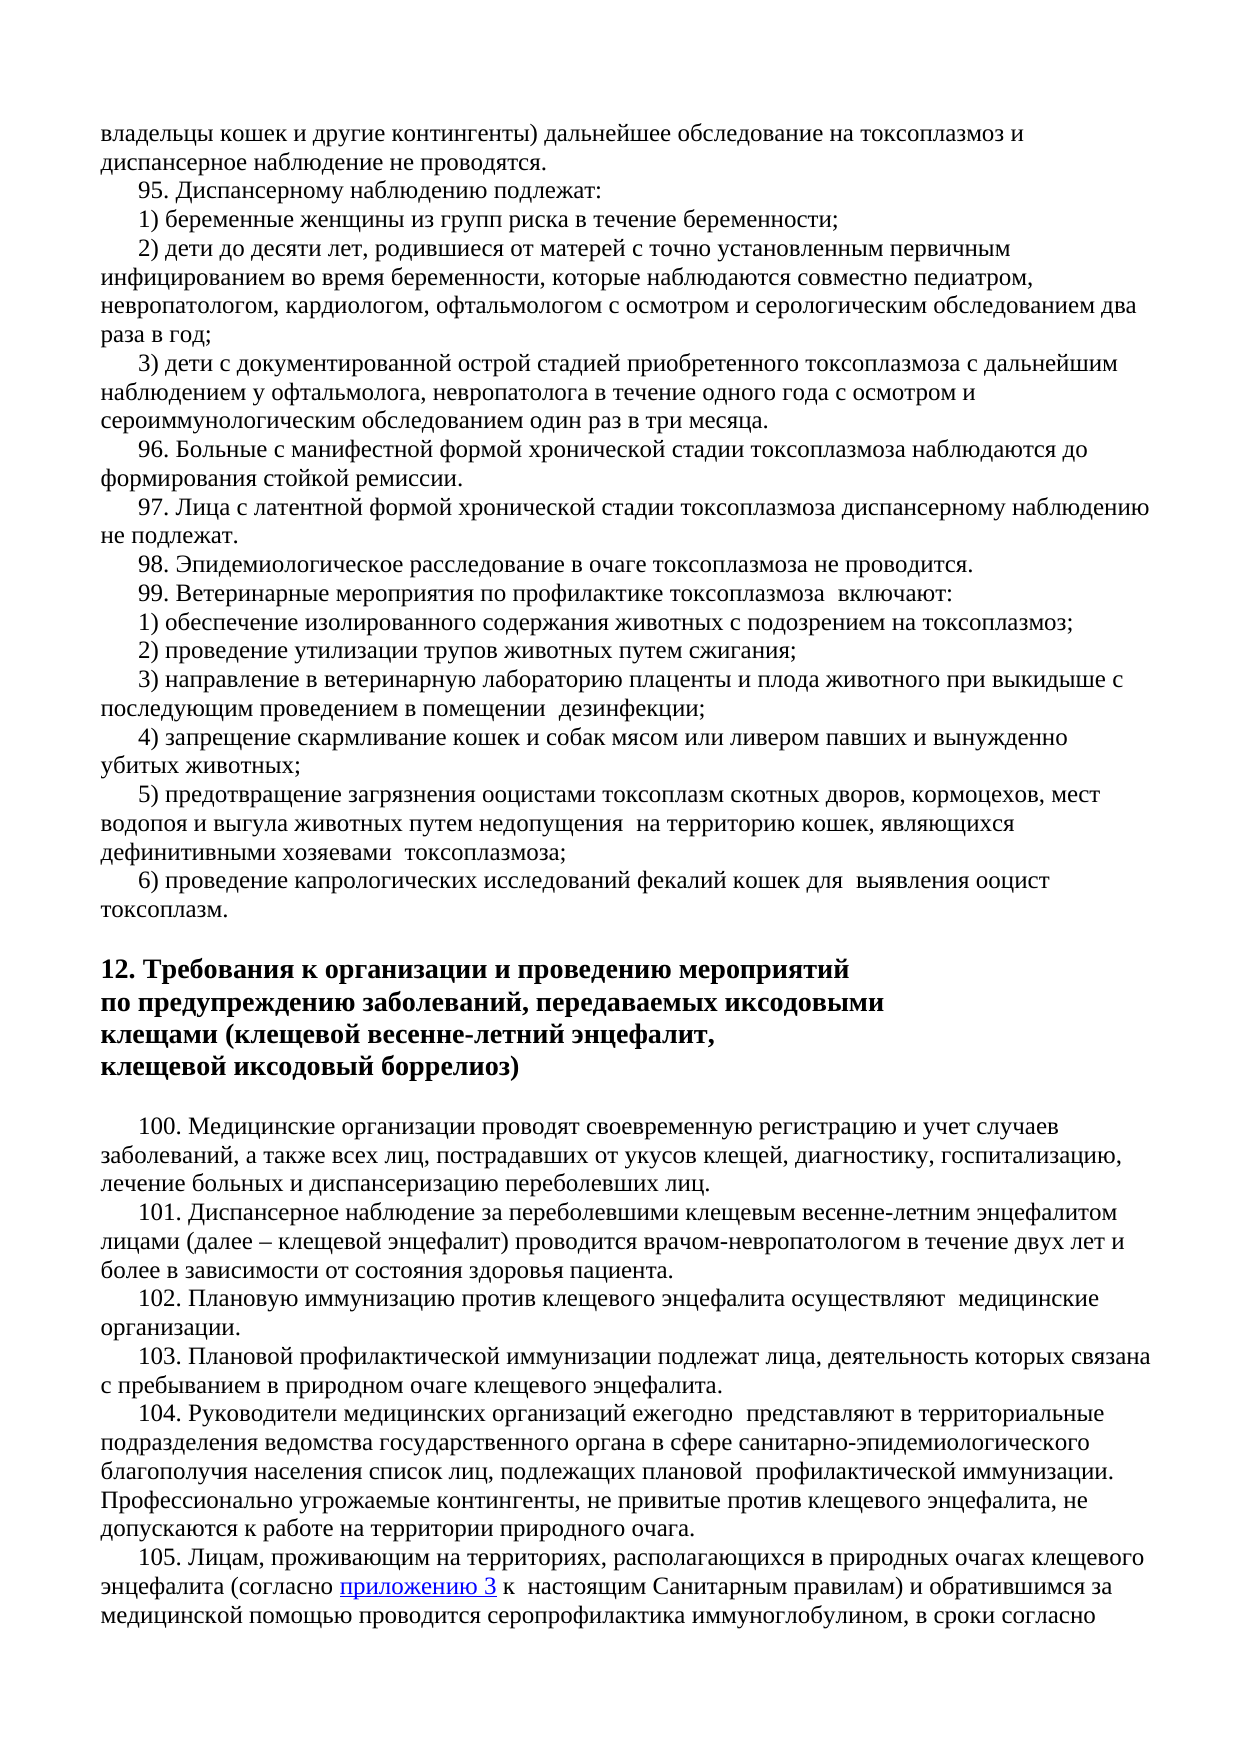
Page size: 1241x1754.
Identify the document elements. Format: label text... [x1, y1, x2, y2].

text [100, 118, 1152, 923]
text 12. Требования к организации и проведению мероприятий по предупреждению заболеваний, передаваемых иксодовыми клещами (клещевой весенне-летний энцефалит, клещевой иксодовый боррелиоз) [100, 952, 1152, 1082]
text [100, 1111, 1152, 1628]
